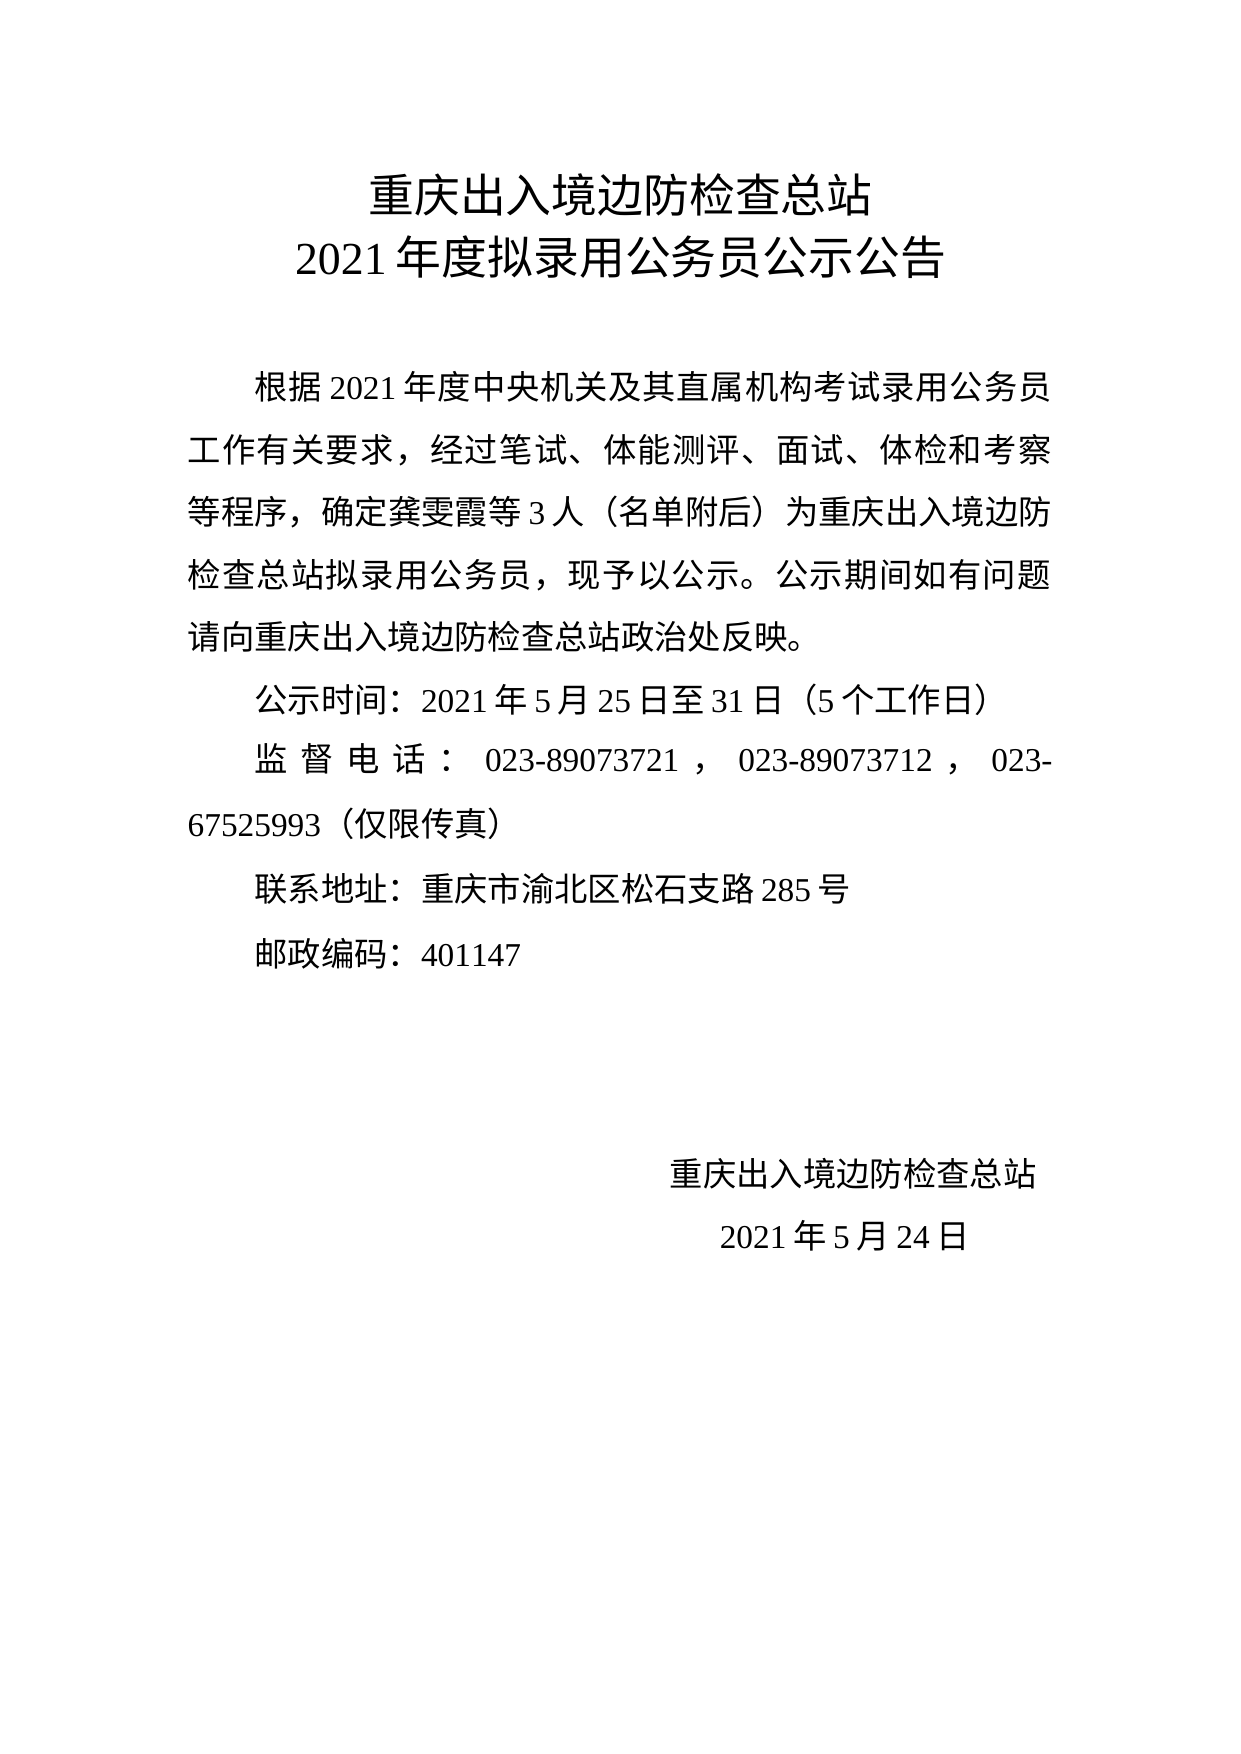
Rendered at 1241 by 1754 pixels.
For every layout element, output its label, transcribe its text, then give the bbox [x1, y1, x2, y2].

text 根据2021年度中央机关及其直属机构考试录用公务员工作有关要求，经过笔试、体能测评、面试、体检和考察等程序，确定龚雯霞等3人（名单附后）为重庆出入境边防检查总站拟录用公务员，现予以公示。公示期间如有问题，请向重庆出入境边防检查总站政治处反映。 [187, 349, 1053, 662]
text 邮政编码：401147 [187, 919, 1053, 984]
text 2021年5月24日 [187, 1199, 969, 1261]
text 监督电话：023-89073721，023-89073712，023-67525993（仅限传真） [187, 724, 1053, 854]
text 2021年度拟录用公务员公示公告 [187, 224, 1053, 287]
text 联系地址：重庆市渝北区松石支路285号 [187, 854, 1053, 919]
text 重庆出入境边防检查总站 [187, 1136, 1036, 1199]
text 公示时间：2021年5月25日至31日（5个工作日） [187, 662, 1053, 724]
text 重庆出入境边防检查总站 [187, 162, 1053, 224]
